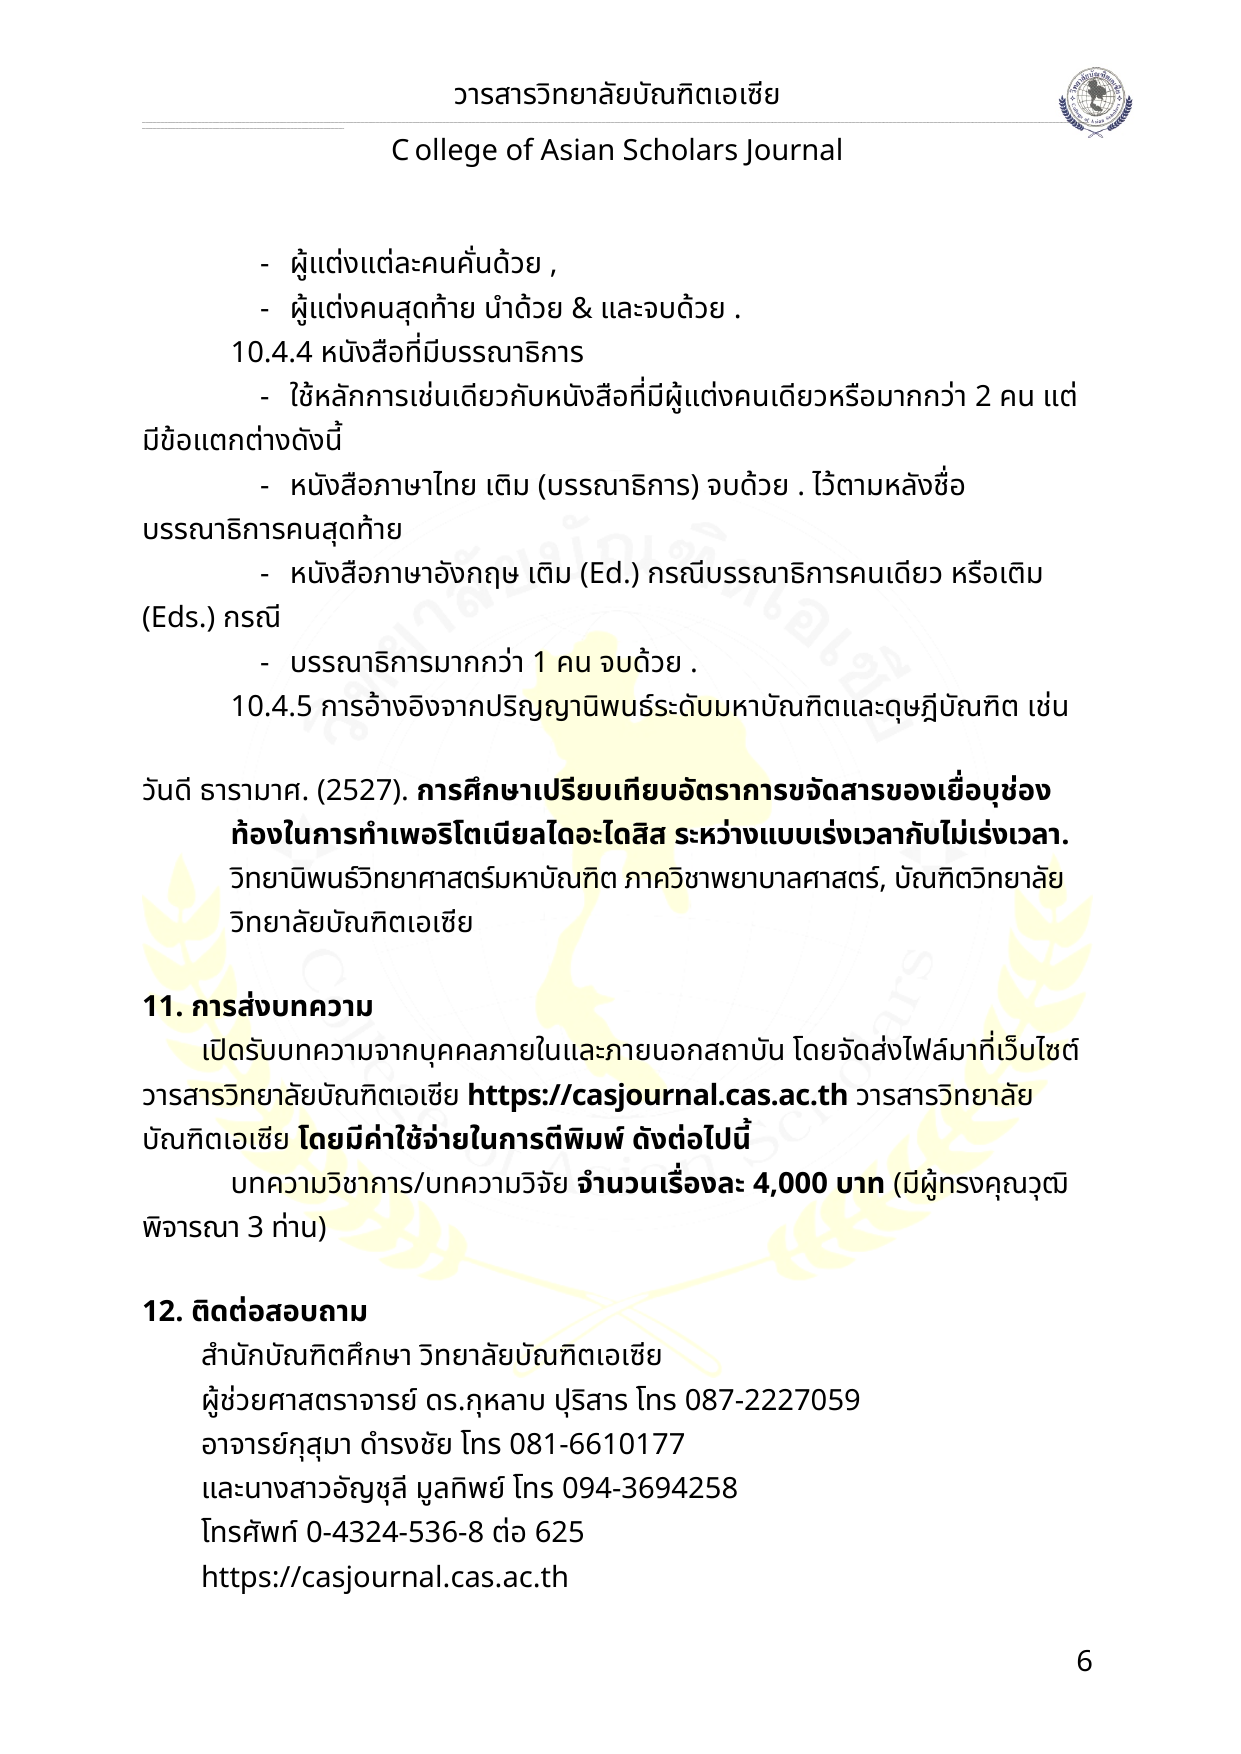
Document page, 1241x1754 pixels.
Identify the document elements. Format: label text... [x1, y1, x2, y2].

text 10.4.5 การอ้างอิงจากปริญญานิพนธ์ระดับมหาบัณฑิตและดุษฎีบัณฑิต เช่น [142, 685, 1092, 729]
text สำนักบัณฑิตศึกษา วิทยาลัยบัณฑิตเอเซีย [142, 1335, 1092, 1379]
text วันดี ธารามาศ. (2527). การศึกษาเปรียบเทียบอัตราการขจัดสารของเยื่อบุช่องท้องในการทำเพอริโตเนียลไดอะไดสิส ระหว่างแบบเร่งเวลากับไม่เร่งเวลา. วิทยานิพนธ์วิทยาศาสตร์มหาบัณฑิต ภาควิชาพยาบาลศาสตร์, บัณฑิตวิทยาลัย วิทยาลัยบัณฑิตเอเซีย [142, 769, 1092, 946]
picture [1054, 63, 1139, 140]
text โทรศัพท์ 0-4324-536-8 ต่อ 625 [142, 1512, 1092, 1556]
text - บรรณาธิการมากกว่า 1 คน จบด้วย . [142, 641, 1092, 685]
text - หนังสือภาษาอังกฤษ เติม (Ed.) กรณีบรรณาธิการคนเดียว หรือเติม (Eds.) กรณี [142, 552, 1092, 641]
text 10.4.4 หนังสือที่มีบรรณาธิการ [142, 331, 1092, 376]
text และนางสาวอัญชุลี มูลทิพย์ โทร 094-3694258 [142, 1467, 1156, 1512]
text https://casjournal.cas.ac.th [142, 1556, 1092, 1596]
text 11. การส่งบทความ [142, 986, 1092, 1030]
text ผู้ช่วยศาสตราจารย์ ดร.กุหลาบ ปุริสาร โทร 087-2227059 [142, 1379, 1092, 1423]
text 12. ติดต่อสอบถาม [142, 1291, 1092, 1335]
text บทความวิชาการ/บทความวิจัย จำนวนเรื่องละ 4,000 บาท (มีผู้ทรงคุณวุฒิพิจารณา 3 ท่าน) [142, 1162, 1092, 1251]
text - หนังสือภาษาไทย เติม (บรรณาธิการ) จบด้วย . ไว้ตามหลังชื่อบรรณาธิการคนสุดท้าย [142, 464, 1092, 552]
text - ผู้แต่งคนสุดท้าย นำด้วย & และจบด้วย . [142, 287, 1092, 331]
text - ใช้หลักการเช่นเดียวกับหนังสือที่มีผู้แต่งคนเดียวหรือมากกว่า 2 คน แต่มีข้อแตกต่างดังนี้ [142, 376, 1092, 464]
text - ผู้แต่งแต่ละคนคั่นด้วย , [142, 243, 1092, 287]
text เปิดรับบทความจากบุคคลภายในและภายนอกสถาบัน โดยจัดส่งไฟล์มาที่เว็บไซต์วารสารวิทยาลัยบัณฑิตเอเซีย https://casjournal.cas.ac.th วารสารวิทยาลัยบัณฑิตเอเซีย โดยมีค่าใช้จ่ายในการตีพิมพ์ ดังต่อไปนี้ [142, 1030, 1092, 1162]
text อาจารย์กุสุมา ดำรงชัย โทร 081-6610177 [142, 1423, 1141, 1467]
